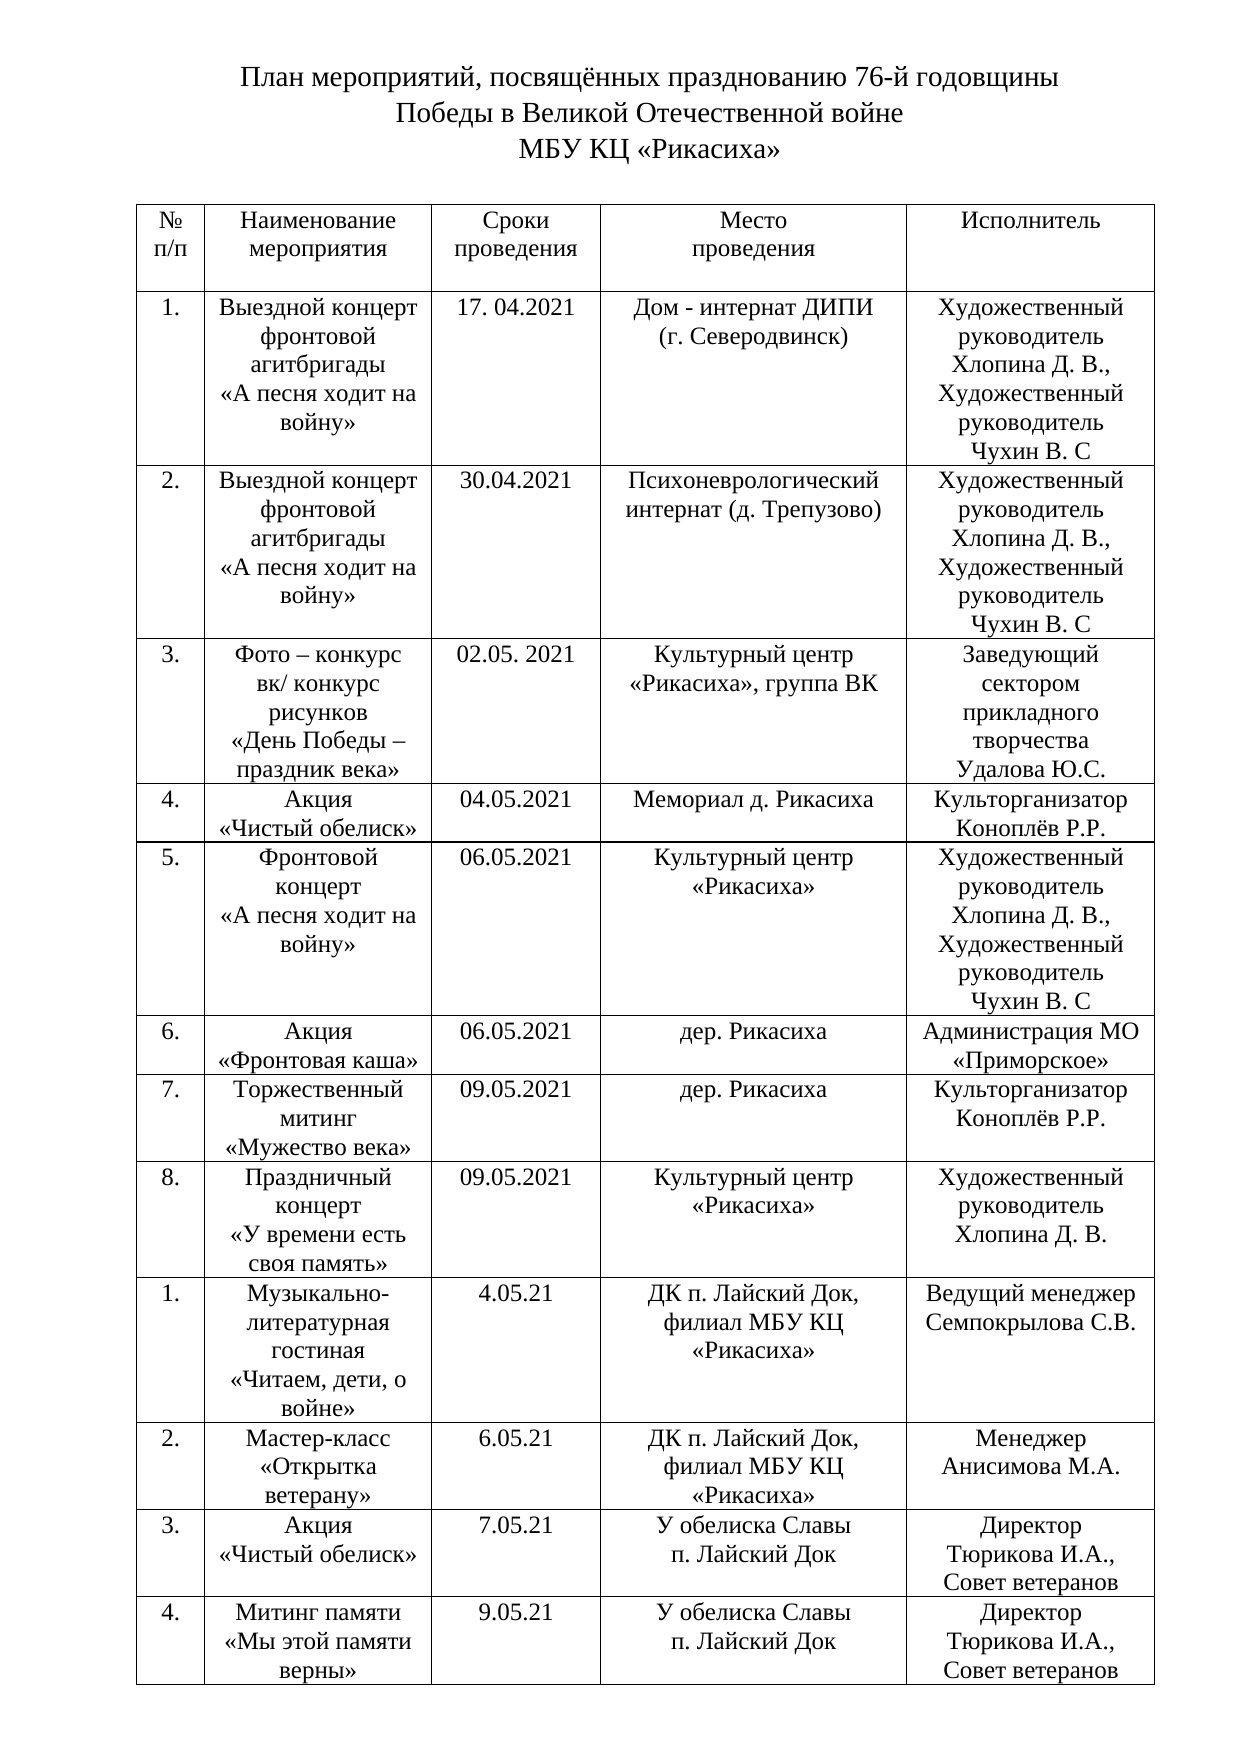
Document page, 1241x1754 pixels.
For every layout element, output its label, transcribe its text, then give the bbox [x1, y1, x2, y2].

table_cell 02.05. 2021 [432, 639, 600, 783]
table_header № п/п [137, 205, 204, 291]
table_cell Выездной концерт фронтовой агитбригады «А песня ходит на войну» [205, 292, 431, 464]
table_cell Фронтовой концерт «А песня ходит на войну» [205, 843, 431, 1015]
table_cell Мемориал д. Рикасиха [601, 784, 906, 841]
table_cell Директор Тюрикова И.А., Совет ветеранов [907, 1510, 1154, 1596]
table_cell Праздничный концерт «У времени есть своя память» [205, 1162, 431, 1277]
table_cell 6. [137, 1016, 204, 1073]
table_cell Акция «Фронтовая каша» [205, 1016, 431, 1073]
table_cell Культурный центр «Рикасиха» [601, 843, 906, 1015]
table_cell Выездной концерт фронтовой агитбригады «А песня ходит на войну» [205, 466, 431, 638]
table_cell 1. [137, 1278, 204, 1422]
table_cell 2. [137, 466, 204, 638]
table_cell 04.05.2021 [432, 784, 600, 841]
table_cell Митинг памяти «Мы этой памяти верны» [205, 1597, 431, 1683]
table_cell Культорганизатор Коноплёв Р.Р. [907, 1075, 1154, 1161]
table_cell Художественный руководитель Хлопина Д. В. [907, 1162, 1154, 1277]
table_cell 2. [137, 1423, 204, 1509]
table_header Наименование мероприятия [205, 205, 431, 291]
table_cell Культорганизатор Коноплёв Р.Р. [907, 784, 1154, 841]
table_cell Заведующий сектором прикладного творчества Удалова Ю.С. [907, 639, 1154, 783]
table_header Место проведения [601, 205, 906, 291]
table_cell Директор Тюрикова И.А., Совет ветеранов [907, 1597, 1154, 1683]
table_cell Культурный центр «Рикасиха», группа ВК [601, 639, 906, 783]
text МБУ КЦ «Рикасиха» [148, 131, 1152, 165]
text План мероприятий, посвящённых празднованию 76-й годовщины [148, 59, 1152, 93]
table_cell дер. Рикасиха [601, 1075, 906, 1161]
table_cell У обелиска Славы п. Лайский Док [601, 1510, 906, 1596]
table_cell 3. [137, 1510, 204, 1596]
text Победы в Великой Отечественной войне [148, 95, 1152, 129]
table_cell Ведущий менеджер Семпокрылова С.В. [907, 1278, 1154, 1422]
table_cell 9.05.21 [432, 1597, 600, 1683]
table_cell 5. [137, 843, 204, 1015]
table_cell Акция «Чистый обелиск» [205, 784, 431, 841]
table_cell Менеджер Анисимова М.А. [907, 1423, 1154, 1509]
table_cell 06.05.2021 [432, 1016, 600, 1073]
table_cell Фото – конкурс вк/ конкурс рисунков «День Победы – праздник века» [205, 639, 431, 783]
table_cell 7. [137, 1075, 204, 1161]
table_cell 09.05.2021 [432, 1075, 600, 1161]
table_cell 4.05.21 [432, 1278, 600, 1422]
table_cell 30.04.2021 [432, 466, 600, 638]
table_cell Акция «Чистый обелиск» [205, 1510, 431, 1596]
table_cell 4. [137, 1597, 204, 1683]
table_header Исполнитель [907, 205, 1154, 291]
table_cell Администрация МО «Приморское» [907, 1016, 1154, 1073]
table_cell Музыкально-литературная гостиная «Читаем, дети, о войне» [205, 1278, 431, 1422]
table_cell 4. [137, 784, 204, 841]
table_cell 6.05.21 [432, 1423, 600, 1509]
table_cell Психоневрологический интернат (д. Трепузово) [601, 466, 906, 638]
table_cell Торжественный митинг «Мужество века» [205, 1075, 431, 1161]
table_cell 17. 04.2021 [432, 292, 600, 464]
table_cell ДК п. Лайский Док, филиал МБУ КЦ «Рикасиха» [601, 1278, 906, 1422]
table_cell Мастер-класс «Открытка ветерану» [205, 1423, 431, 1509]
table_header Сроки проведения [432, 205, 600, 291]
table_cell Дом - интернат ДИПИ (г. Северодвинск) [601, 292, 906, 464]
table_cell 7.05.21 [432, 1510, 600, 1596]
table_cell Художественный руководитель Хлопина Д. В., Художественный руководитель Чухин В. С [907, 292, 1154, 464]
table_cell 8. [137, 1162, 204, 1277]
table_cell Художественный руководитель Хлопина Д. В., Художественный руководитель Чухин В. С [907, 466, 1154, 638]
table_cell 1. [137, 292, 204, 464]
table_cell Художественный руководитель Хлопина Д. В., Художественный руководитель Чухин В. С [907, 843, 1154, 1015]
table_cell У обелиска Славы п. Лайский Док [601, 1597, 906, 1683]
table_cell Культурный центр «Рикасиха» [601, 1162, 906, 1277]
table_cell дер. Рикасиха [601, 1016, 906, 1073]
table_cell 06.05.2021 [432, 843, 600, 1015]
table_cell 3. [137, 639, 204, 783]
table_cell ДК п. Лайский Док, филиал МБУ КЦ «Рикасиха» [601, 1423, 906, 1509]
table_cell 09.05.2021 [432, 1162, 600, 1277]
